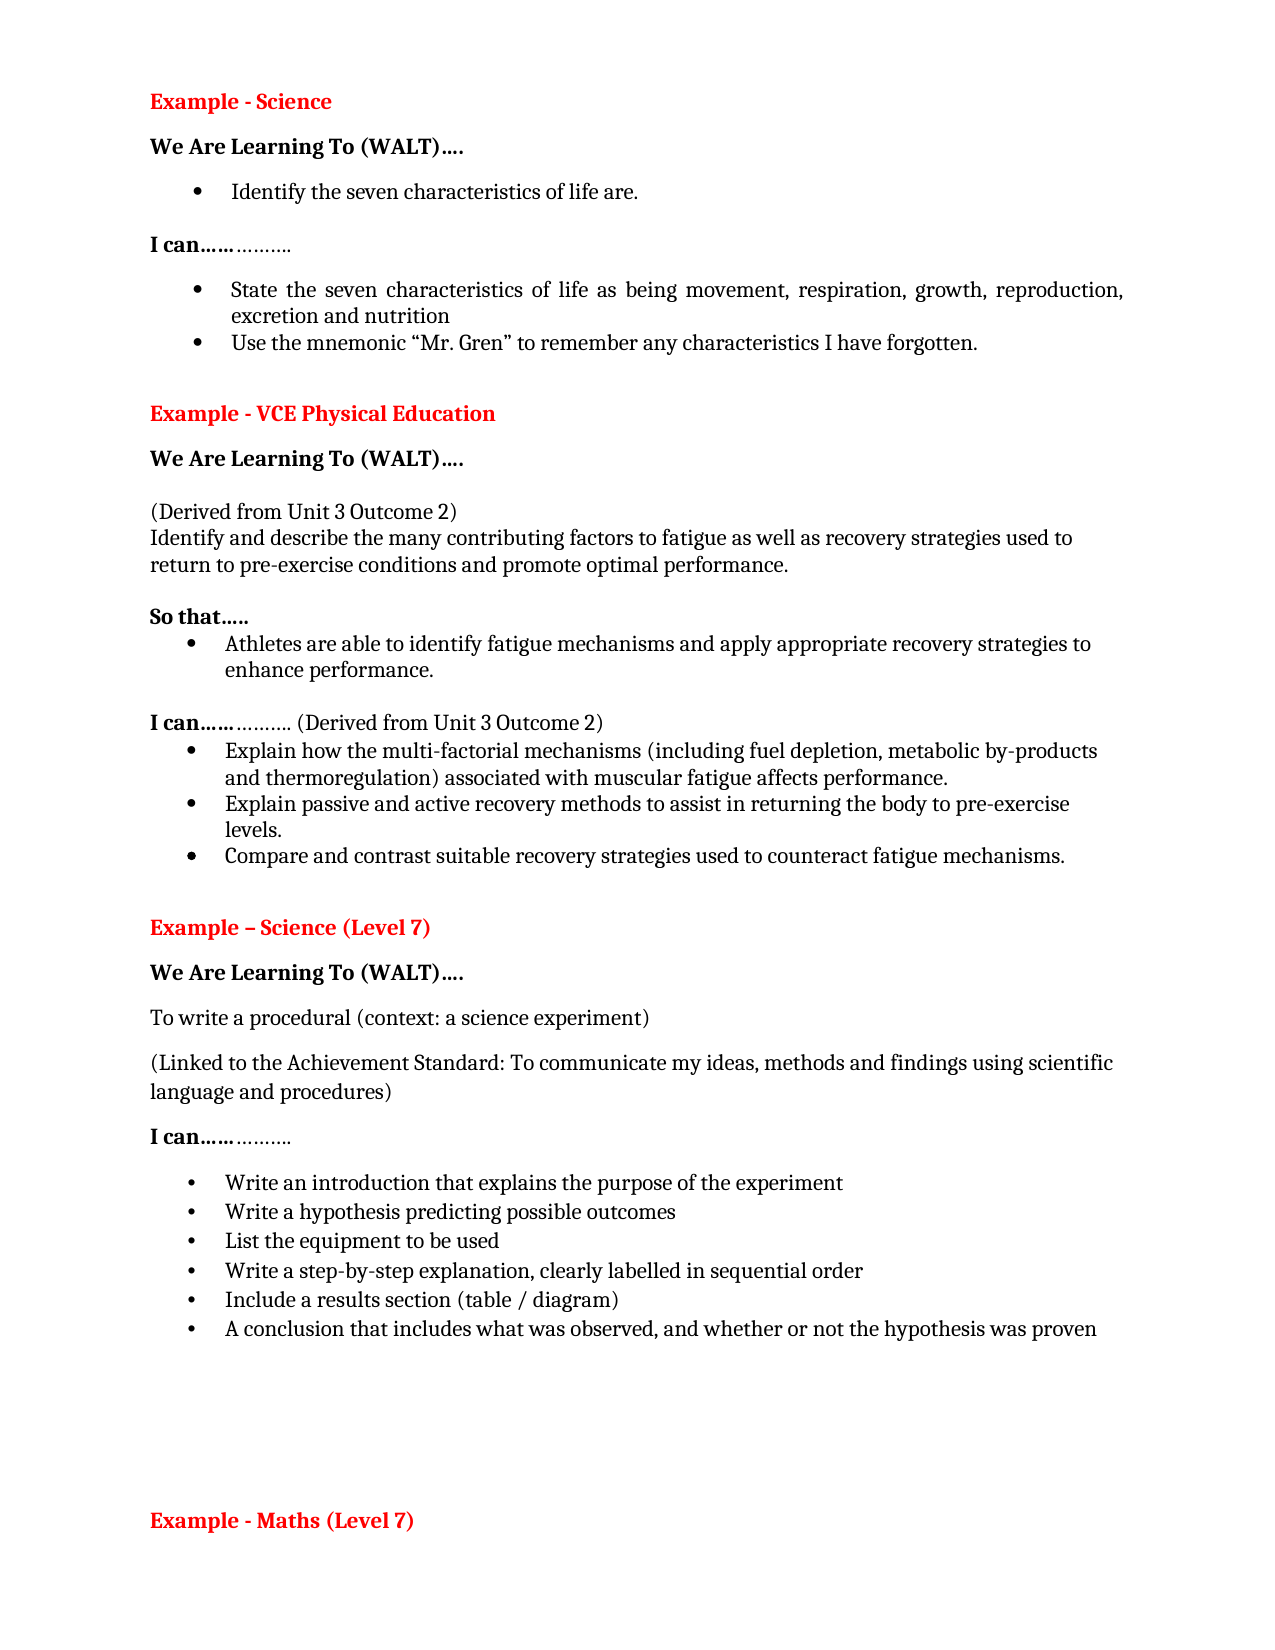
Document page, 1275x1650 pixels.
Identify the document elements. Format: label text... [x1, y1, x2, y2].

list Explain passive and active recovery methods to assist in returning the body to pre-exercise levels. [187, 791, 1125, 843]
list A conclusion that includes what was observed, and whether or not the hypothesis was proven [187, 1315, 1125, 1342]
list Write a hypothesis predicting possible outcomes [187, 1198, 1125, 1225]
text We Are Learning To (WALT)…. [150, 960, 1125, 986]
text Example - Science [150, 89, 1125, 115]
list Include a results section (table / diagram) [187, 1286, 1125, 1313]
text We Are Learning To (WALT)…. [150, 134, 1125, 160]
text Example - VCE Physical Education [150, 401, 1125, 427]
text I can……………. (Derived from Unit 3 Outcome 2) [150, 709, 1125, 736]
list Explain how the multi-factorial mechanisms (including fuel depletion, metabolic by-products and thermoregulation) associated with muscular fatigue affects performance. [187, 738, 1125, 791]
list Write a step-by-step explanation, clearly labelled in sequential order [187, 1257, 1125, 1284]
text (Derived from Unit 3 Outcome 2) [150, 499, 1125, 525]
text Example - Maths (Level 7) [150, 1508, 1125, 1534]
text I can……………. [150, 232, 1125, 258]
text We Are Learning To (WALT)…. [150, 446, 1125, 472]
text Identify and describe the many contributing factors to fatigue as well as recovery strategies used to return to pre-exercise conditions and promote optimal performance. [150, 525, 1125, 578]
list Write an introduction that explains the purpose of the experiment [187, 1169, 1125, 1196]
list Use the mnemonic “Mr. Gren” to remember any characteristics I have forgotten. [194, 329, 1125, 356]
list List the equipment to be used [187, 1227, 1125, 1254]
list Compare and contrast suitable recovery strategies used to counteract fatigue mechanisms. [187, 843, 1125, 870]
text (Linked to the Achievement Standard: To communicate my ideas, methods and findings using scientific language and procedures) [150, 1050, 1125, 1105]
text To write a procedural (context: a science experiment) [150, 1005, 1125, 1031]
text I can……………. [150, 1124, 1125, 1150]
list State the seven characteristics of life as being movement, respiration, growth, reproduction, excretion and nutrition [194, 277, 1125, 329]
list Athletes are able to identify fatigue mechanisms and apply appropriate recovery strategies to enhance performance. [187, 630, 1125, 683]
list Identify the seven characteristics of life are. [194, 179, 1125, 205]
text So that….. [150, 604, 1125, 630]
text Example – Science (Level 7) [150, 915, 1125, 941]
